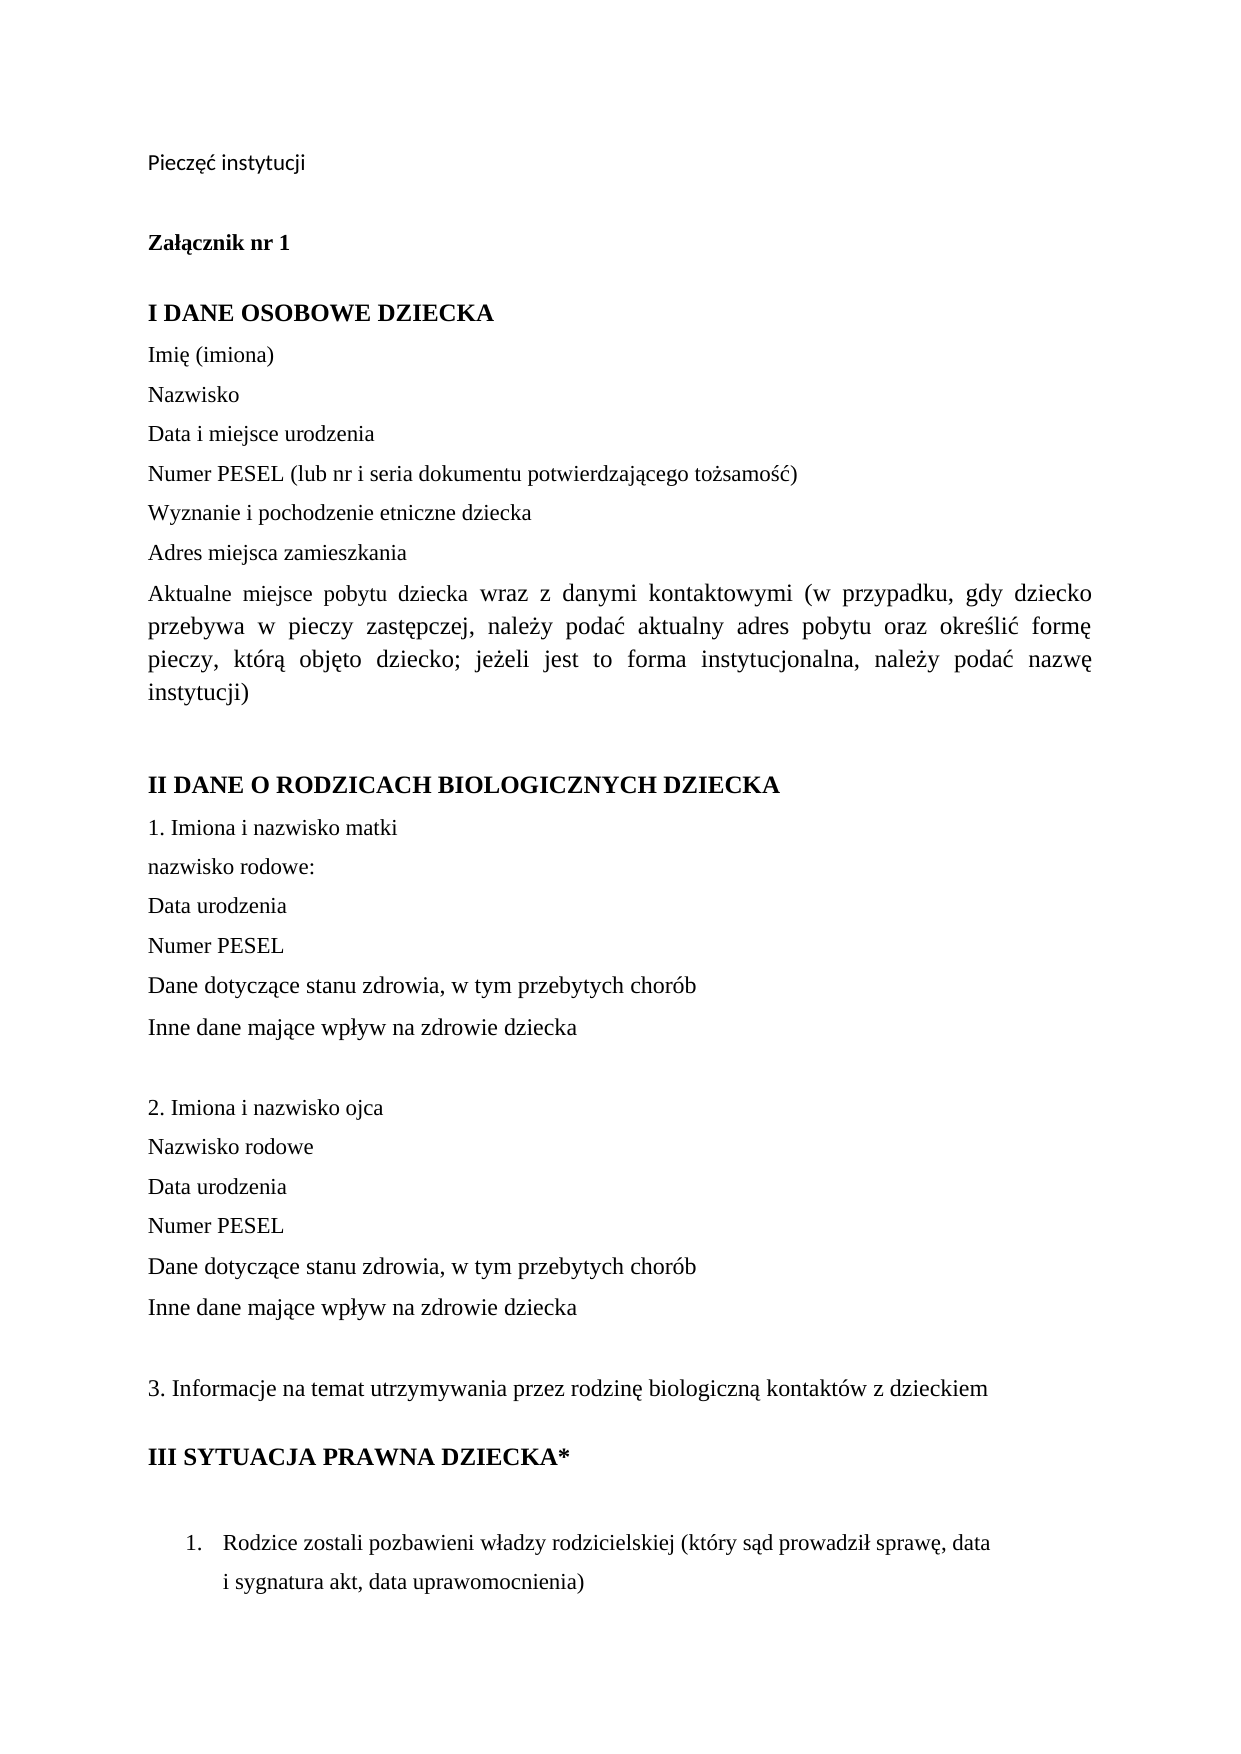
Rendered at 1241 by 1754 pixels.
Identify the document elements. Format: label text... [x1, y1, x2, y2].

text nazwisko rodowe: [148, 853, 1093, 879]
text Numer PESEL [148, 1212, 1093, 1238]
text Inne dane mające wpływ na zdrowie dziecka [148, 1013, 1093, 1041]
text 3. Informacje na temat utrzymywania przez rodzinę biologiczną kontaktów z dzieckiem [148, 1374, 1089, 1401]
text Inne dane mające wpływ na zdrowie dziecka [148, 1293, 1093, 1321]
text Aktualne miejsce pobytu dziecka wraz z danymi kontaktowymi (w przypadku, gdy dziecko przebywa w pieczy zastępczej, należy podać aktualny adres pobytu oraz określić formę pieczy, którą objęto dziecko; jeżeli jest to forma instytucjonalna, należy podać nazwę instytucji) [148, 578, 1093, 706]
text Dane dotyczące stanu zdrowia, w tym przebytych chorób [148, 1252, 1093, 1279]
text Data urodzenia [148, 1173, 1093, 1199]
text Dane dotyczące stanu zdrowia, w tym przebytych chorób [148, 972, 1093, 999]
text I DANE OSOBOWE DZIECKA [148, 298, 1093, 327]
text Imię (imiona) [148, 341, 1093, 368]
text Numer PESEL [148, 932, 1093, 958]
text Numer PESEL (lub nr i seria dokumentu potwierdzającego tożsamość) [148, 460, 1093, 486]
text Adres miejsca zamieszkania [148, 539, 1093, 565]
text Wyznanie i pochodzenie etniczne dziecka [148, 499, 1093, 526]
text Załącznik nr 1 [148, 229, 1093, 255]
text Data urodzenia [148, 893, 1093, 919]
text Data i miejsce urodzenia [148, 420, 1093, 447]
text Nazwisko rodowe [148, 1133, 1093, 1159]
text II DANE O RODZICACH BIOLOGICZNYCH DZIECKA [148, 771, 1093, 799]
list Rodzice zostali pozbawieni władzy rodzicielskiej (który sąd prowadził sprawę, data i sygnatura akt, data uprawomocnienia) [185, 1529, 1093, 1594]
text 1. Imiona i nazwisko matki [148, 814, 1093, 840]
text III SYTUACJA PRAWNA DZIECKA* [148, 1442, 1093, 1471]
text Nazwisko [148, 381, 1093, 407]
text 2. Imiona i nazwisko ojca [148, 1094, 1093, 1120]
text Pieczęć instytucji [148, 148, 1093, 176]
